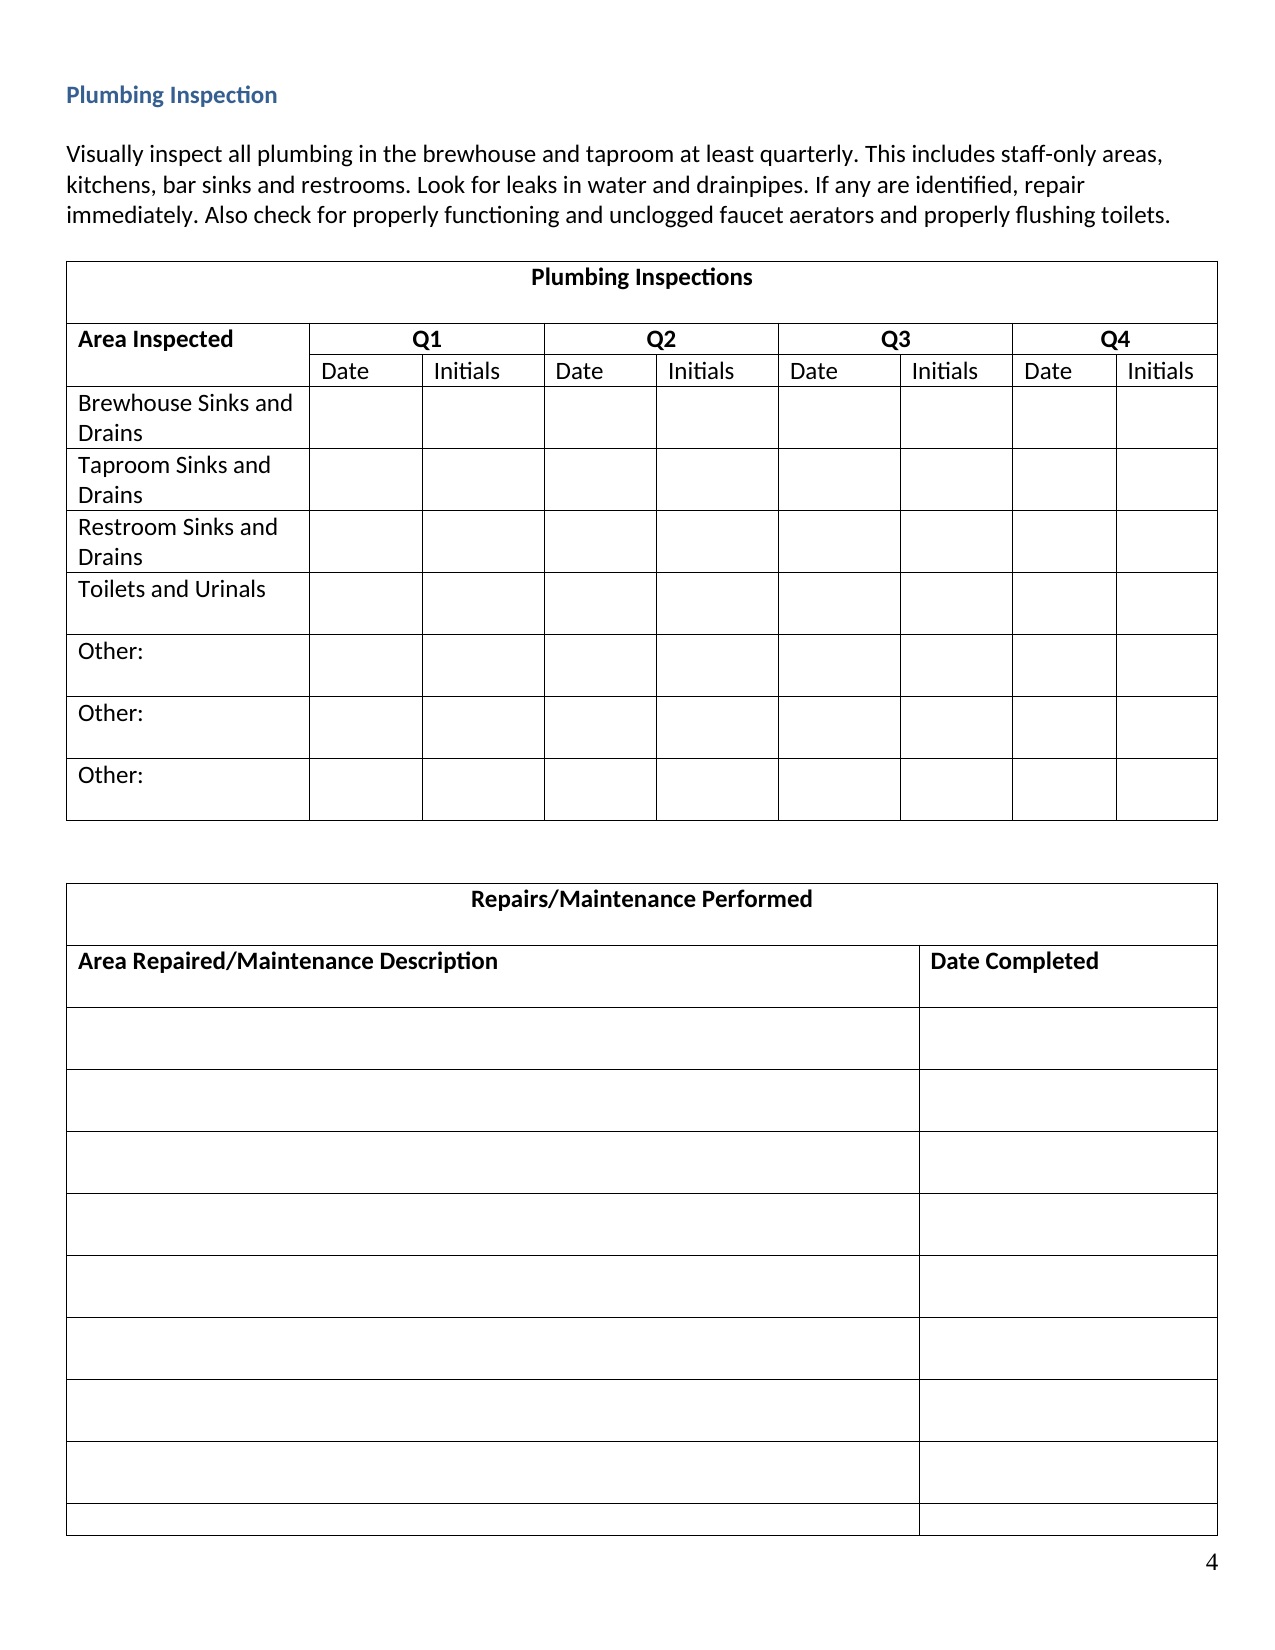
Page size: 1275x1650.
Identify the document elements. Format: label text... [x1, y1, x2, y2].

table_cell [657, 759, 778, 820]
subtitle Plumbing Inspection [66, 79, 1218, 110]
table_cell [545, 387, 656, 448]
table_cell [779, 573, 900, 634]
table_cell [901, 511, 1012, 572]
table_cell [1013, 759, 1116, 820]
table_cell [920, 1132, 1217, 1193]
table_cell [67, 1070, 919, 1131]
table_cell [901, 573, 1012, 634]
table_cell [1117, 449, 1217, 510]
table_cell [67, 1380, 919, 1441]
table_cell Date [545, 355, 656, 386]
table_cell [779, 449, 900, 510]
table_cell [1117, 511, 1217, 572]
table_cell Initials [657, 355, 778, 386]
table_cell Other: [67, 635, 309, 696]
table_cell [657, 697, 778, 758]
table_cell [779, 387, 900, 448]
table_cell [657, 635, 778, 696]
table_cell Toilets and Urinals [67, 573, 309, 634]
table_cell [423, 697, 544, 758]
table_cell [657, 387, 778, 448]
table_cell [920, 1318, 1217, 1379]
table_cell [67, 1132, 919, 1193]
table_cell [423, 573, 544, 634]
table_cell [67, 1318, 919, 1379]
table_cell [920, 1070, 1217, 1131]
table_cell [310, 697, 422, 758]
table_cell [779, 759, 900, 820]
table_cell Area Repaired/Maintenance Description [67, 946, 919, 1007]
table_cell [920, 1504, 1217, 1535]
table_cell Q4 [1013, 324, 1217, 354]
table_cell [1013, 573, 1116, 634]
table_cell [545, 511, 656, 572]
table_cell [657, 511, 778, 572]
table_cell [545, 635, 656, 696]
table_cell Initials [423, 355, 544, 386]
table_cell Date Completed [920, 946, 1217, 1007]
table_cell Other: [67, 759, 309, 820]
table_cell [423, 759, 544, 820]
table_cell [901, 635, 1012, 696]
table_cell Area Inspected [67, 324, 309, 386]
table_cell [779, 511, 900, 572]
table_cell [1117, 635, 1217, 696]
table_cell [901, 759, 1012, 820]
table_cell [423, 511, 544, 572]
table_cell [423, 449, 544, 510]
table_cell [545, 573, 656, 634]
table_cell Brewhouse Sinks and Drains [67, 387, 309, 448]
table_cell Date [779, 355, 900, 386]
table_cell Taproom Sinks and Drains [67, 449, 309, 510]
table_cell Restroom Sinks and Drains [67, 511, 309, 572]
table_cell Q2 [545, 324, 778, 354]
table_cell Initials [901, 355, 1012, 386]
table_cell [920, 1194, 1217, 1255]
table_cell Date [310, 355, 422, 386]
table_cell [1013, 635, 1116, 696]
table_cell [1013, 511, 1116, 572]
table_cell Q1 [310, 324, 544, 354]
table_cell Q3 [779, 324, 1012, 354]
table_cell [67, 1504, 919, 1535]
table_cell [1117, 573, 1217, 634]
table_cell [545, 449, 656, 510]
table_cell [423, 387, 544, 448]
table_header Plumbing Inspections [67, 262, 1217, 323]
table_cell [1013, 697, 1116, 758]
table_cell [920, 1008, 1217, 1069]
table_cell [67, 1256, 919, 1317]
table_cell [779, 635, 900, 696]
table_cell Initials [1117, 355, 1217, 386]
table_cell [920, 1442, 1217, 1503]
table_cell [310, 511, 422, 572]
table_cell [920, 1380, 1217, 1441]
table_cell [1117, 697, 1217, 758]
table_cell [657, 573, 778, 634]
table_cell [901, 449, 1012, 510]
table_cell Date [1013, 355, 1116, 386]
table_cell [310, 635, 422, 696]
table_cell [310, 573, 422, 634]
table_cell [1117, 387, 1217, 448]
table_cell Other: [67, 697, 309, 758]
table_cell [310, 759, 422, 820]
table_cell [1013, 387, 1116, 448]
table_cell [67, 1008, 919, 1069]
table_cell [545, 697, 656, 758]
table_cell [779, 697, 900, 758]
table_cell [67, 1194, 919, 1255]
table_cell [901, 697, 1012, 758]
table_cell [657, 449, 778, 510]
table_cell [901, 387, 1012, 448]
table_header Repairs/Maintenance Performed [67, 884, 1217, 944]
table_cell [310, 449, 422, 510]
table_cell [1013, 449, 1116, 510]
table_cell [423, 635, 544, 696]
table_cell [67, 1442, 919, 1503]
table_cell [1117, 759, 1217, 820]
table_cell [920, 1256, 1217, 1317]
table_cell [310, 387, 422, 448]
text Visually inspect all plumbing in the brewhouse and taproom at least quarterly. This includes staff-only areas, kitchens, bar sinks and restrooms. Look for leaks in water and drainpipes. If any are identified, repair immediately. Also check for properly functioning and unclogged faucet aerators and properly flushing toilets. [66, 138, 1218, 230]
table_cell [545, 759, 656, 820]
